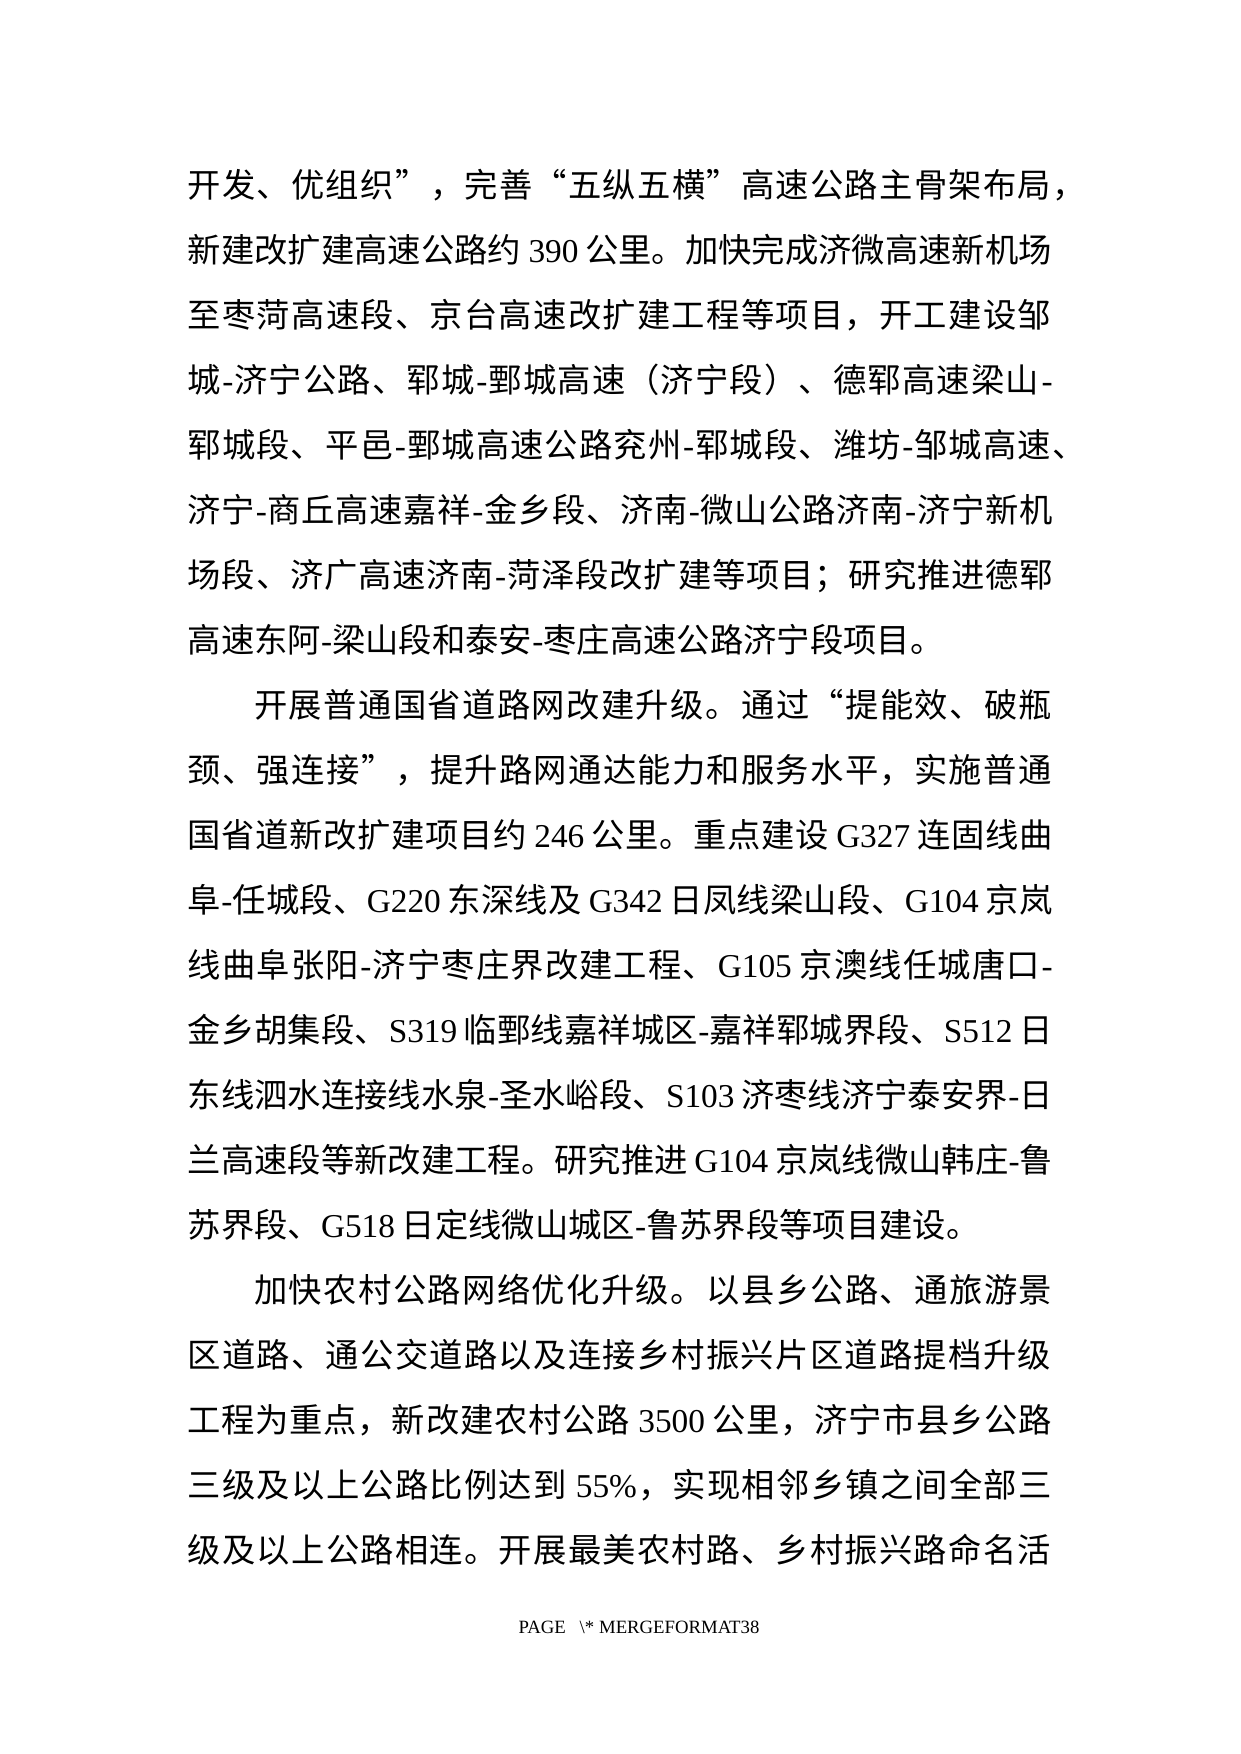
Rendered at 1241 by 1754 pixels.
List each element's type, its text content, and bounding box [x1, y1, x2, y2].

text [187, 150, 1053, 670]
text 开展普通国省道路网改建升级。通过“提能效、破瓶颈、强连接”，提升路网通达能力和服务水平，实施普通国省道新改扩建项目约246公里。重点建设G327连固线曲阜-任城段、G220东深线及G342日凤线梁山段、G104京岚线曲阜张阳-济宁枣庄界改建工程、G105京澳线任城唐口-金乡胡集段、S319临鄄线嘉祥城区-嘉祥郓城界段、S512日东线泗水连接线水泉-圣水峪段、S103济枣线济宁泰安界-日兰高速段等新改建工程。研究推进G104京岚线微山韩庄-鲁苏界段、G518日定线微山城区-鲁苏界段等项目建设。 [187, 670, 1053, 1255]
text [187, 1255, 1053, 1580]
